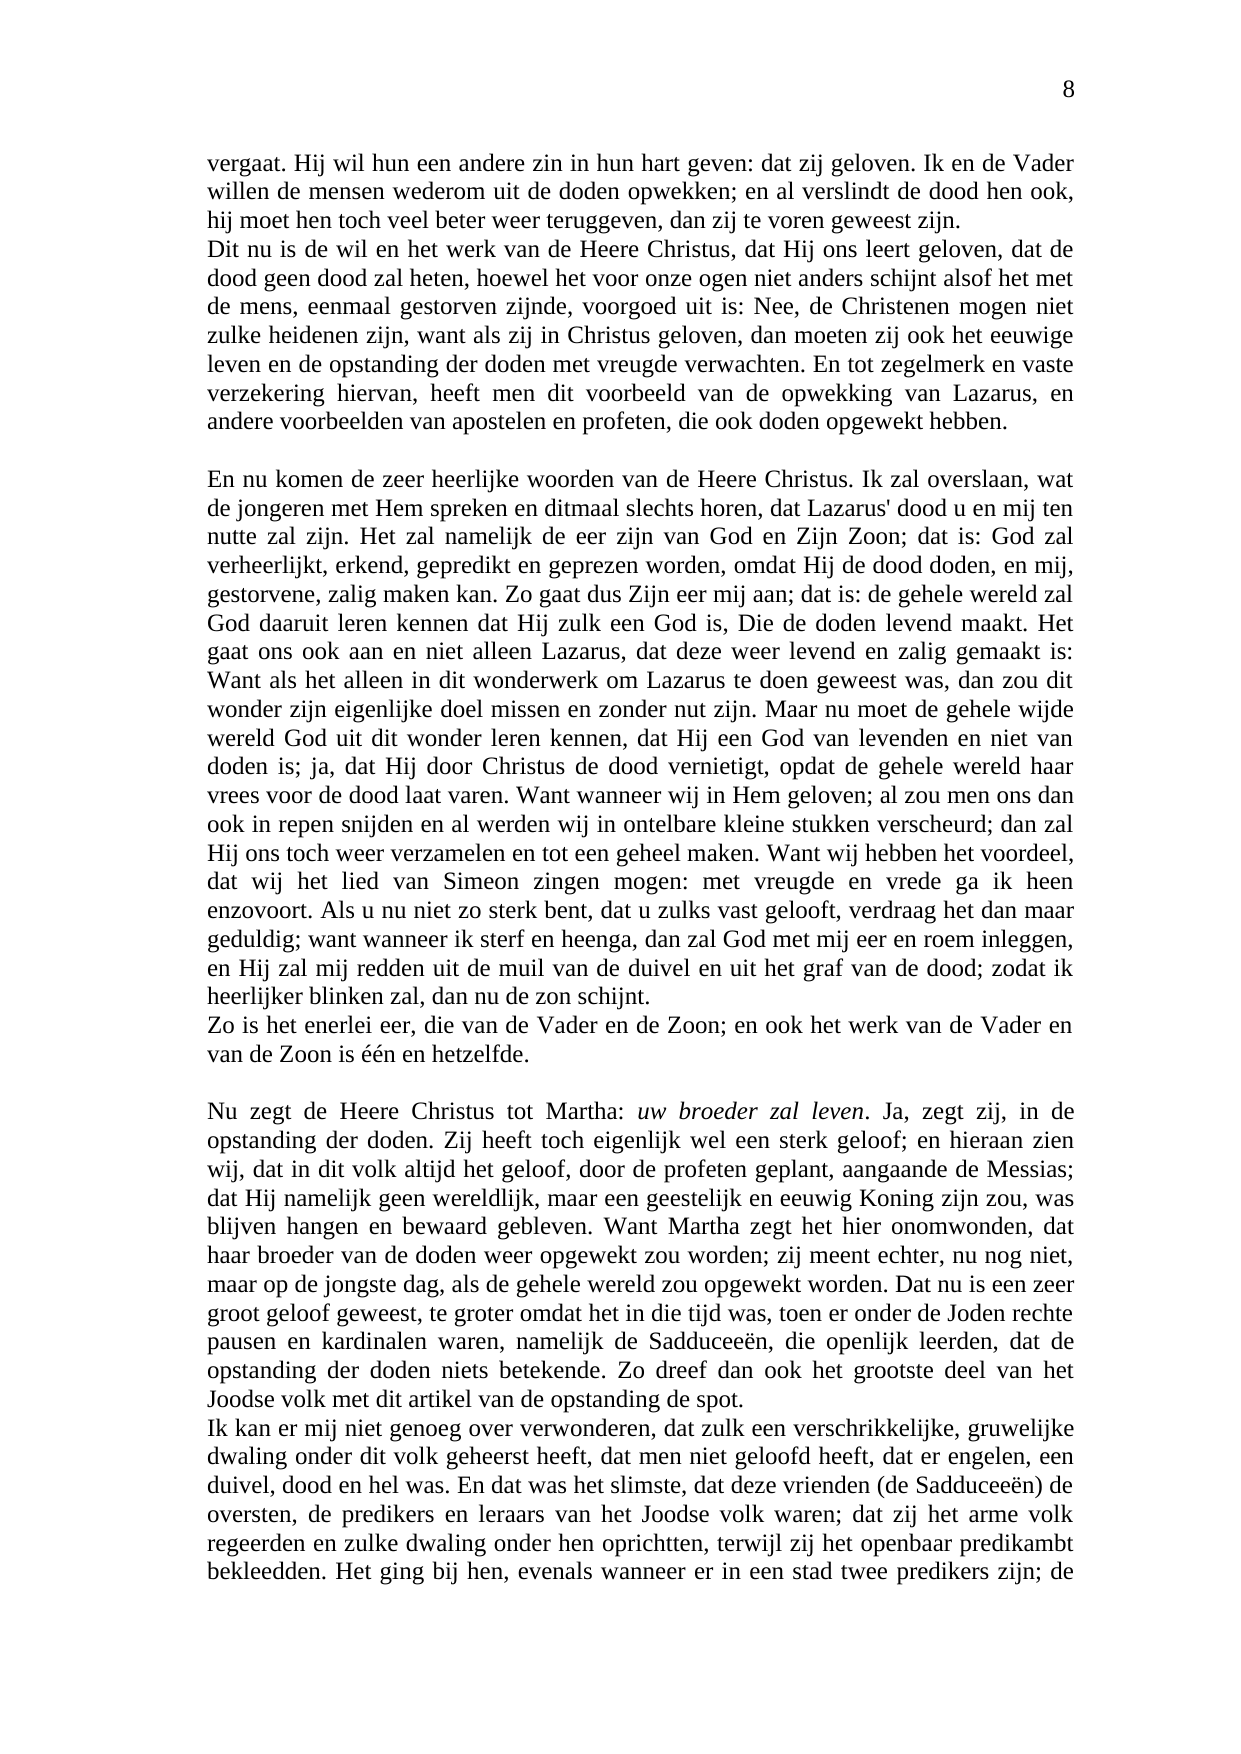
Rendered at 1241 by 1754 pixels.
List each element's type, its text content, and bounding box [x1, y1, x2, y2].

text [207, 148, 1075, 234]
text En nu komen de zeer heerlijke woorden van de Heere Christus. Ik zal overslaan, wat de jongeren met Hem spreken en ditmaal slechts horen, dat Lazarus' dood u en mij ten nutte zal zijn. Het zal namelijk de eer zijn van God en Zijn Zoon; dat is: God zal verheerlijkt, erkend, gepredikt en geprezen worden, omdat Hij de dood doden, en mij, gestorvene, zalig maken kan. Zo gaat dus Zijn eer mij aan; dat is: de gehele wereld zal God daaruit leren kennen dat Hij zulk een God is, Die de doden levend maakt. Het gaat ons ook aan en niet alleen Lazarus, dat deze weer levend en zalig gemaakt is: Want als het alleen in dit wonderwerk om Lazarus te doen geweest was, dan zou dit wonder zijn eigenlijke doel missen en zonder nut zijn. Maar nu moet de gehele wijde wereld God uit dit wonder leren kennen, dat Hij een God van levenden en niet van doden is; ja, dat Hij door Christus de dood vernietigt, opdat de gehele wereld haar vrees voor de dood laat varen. Want wanneer wij in Hem geloven; al zou men ons dan ook in repen snijden en al werden wij in ontelbare kleine stukken verscheurd; dan zal Hij ons toch weer verzamelen en tot een geheel maken. Want wij hebben het voordeel, dat wij het lied van Simeon zingen mogen: met vreugde en vrede ga ik heen enzovoort. Als u nu niet zo sterk bent, dat u zulks vast gelooft, verdraag het dan maar geduldig; want wanneer ik sterf en heenga, dan zal God met mij eer en roem inleggen, en Hij zal mij redden uit de muil van de duivel en uit het graf van de dood; zodat ik heerlijker blinken zal, dan nu de zon schijnt. [207, 464, 1075, 1010]
text Dit nu is de wil en het werk van de Heere Christus, dat Hij ons leert geloven, dat de dood geen dood zal heten, hoewel het voor onze ogen niet anders schijnt alsof het met de mens, eenmaal gestorven zijnde, voorgoed uit is: Nee, de Christenen mogen niet zulke heidenen zijn, want als zij in Christus geloven, dan moeten zij ook het eeuwige leven en de opstanding der doden met vreugde verwachten. En tot zegelmerk en vaste verzekering hiervan, heeft men dit voorbeeld van de opwekking van Lazarus, en andere voorbeelden van apostelen en profeten, die ook doden opgewekt hebben. [207, 234, 1075, 435]
text Nu zegt de Heere Christus tot Martha: uw broeder zal leven. Ja, zegt zij, in de opstanding der doden. Zij heeft toch eigenlijk wel een sterk geloof; en hieraan zien wij, dat in dit volk altijd het geloof, door de profeten geplant, aangaande de Messias; dat Hij namelijk geen wereldlijk, maar een geestelijk en eeuwig Koning zijn zou, was blijven hangen en bewaard gebleven. Want Martha zegt het hier onomwonden, dat haar broeder van de doden weer opgewekt zou worden; zij meent echter, nu nog niet, maar op de jongste dag, als de gehele wereld zou opgewekt worden. Dat nu is een zeer groot geloof geweest, te groter omdat het in die tijd was, toen er onder de Joden rechte pausen en kardinalen waren, namelijk de Sadduceeën, die openlijk leerden, dat de opstanding der doden niets betekende. Zo dreef dan ook het grootste deel van het Joodse volk met dit artikel van de opstanding de spot. [207, 1096, 1075, 1413]
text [207, 1413, 1075, 1585]
text Zo is het enerlei eer, die van de Vader en de Zoon; en ook het werk van de Vader en van de Zoon is één en hetzelfde. [207, 1010, 1075, 1068]
